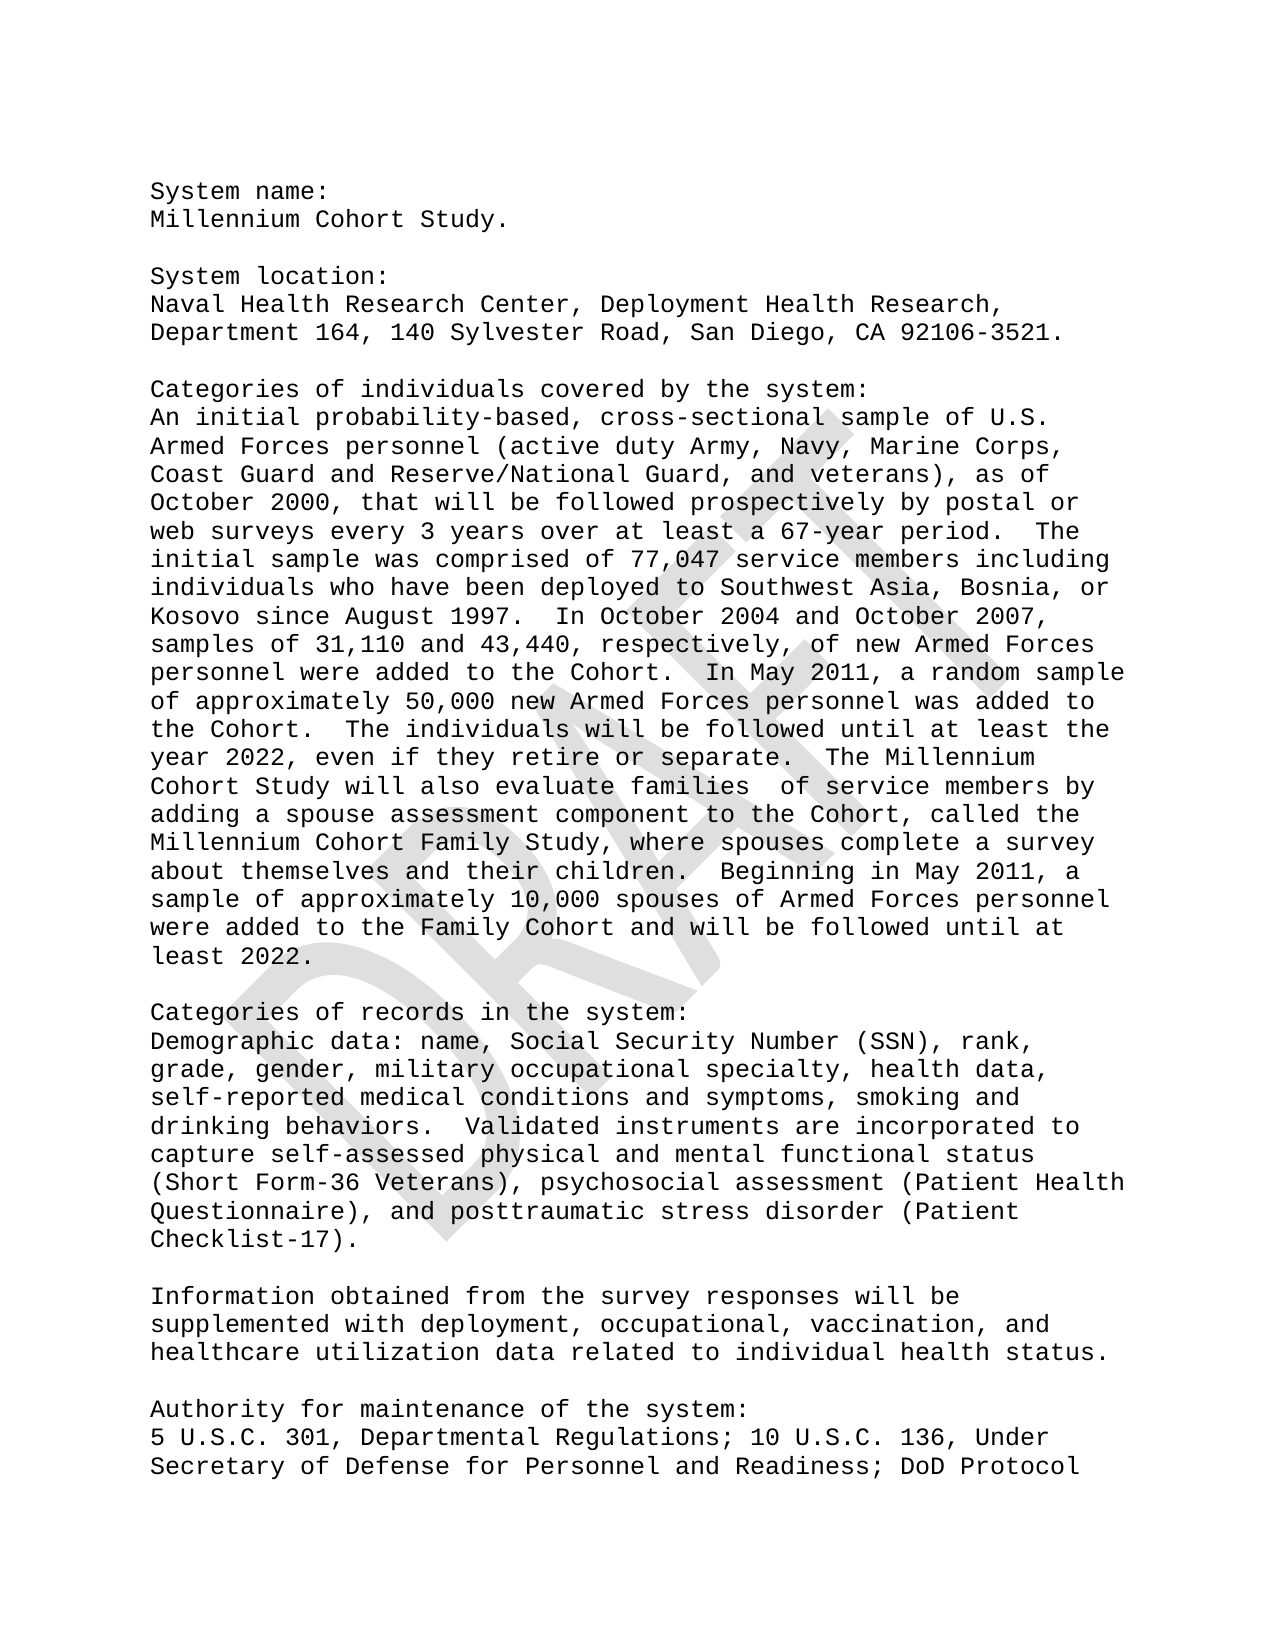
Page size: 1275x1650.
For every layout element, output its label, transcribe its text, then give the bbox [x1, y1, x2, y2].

text Demographic data: name, Social Security Number (SSN), rank, grade, gender, military occupational specialty, health data, self-reported medical conditions and symptoms, smoking and drinking behaviors. Validated instruments are incorporated to capture self-assessed physical and mental functional status (Short Form-36 Veterans), psychosocial assessment (Patient Health Questionnaire), and posttraumatic stress disorder (Patient Checklist-17). [150, 1028, 1125, 1255]
text System location: [150, 263, 1125, 292]
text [150, 1425, 1125, 1482]
text Authority for maintenance of the system: [150, 1397, 1125, 1425]
text Information obtained from the survey responses will be supplemented with deployment, occupational, vaccination, and healthcare utilization data related to individual health status. [150, 1283, 1125, 1368]
text Naval Health Research Center, Deployment Health Research, Department 164, 140 Sylvester Road, San Diego, CA 92106-3521. [150, 292, 1125, 348]
text Millennium Cohort Study. [150, 207, 1125, 235]
text System name: [150, 178, 1125, 207]
text Categories of individuals covered by the system: [150, 377, 1125, 405]
text Categories of records in the system: [150, 1000, 1125, 1028]
text An initial probability-based, cross-sectional sample of U.S. Armed Forces personnel (active duty Army, Navy, Marine Corps, Coast Guard and Reserve/National Guard, and veterans), as of October 2000, that will be followed prospectively by postal or web surveys every 3 years over at least a 67-year period. The initial sample was comprised of 77,047 service members including individuals who have been deployed to Southwest Asia, Bosnia, or Kosovo since August 1997. In October 2004 and October 2007, samples of 31,110 and 43,440, respectively, of new Armed Forces personnel were added to the Cohort. In May 2011, a random sample of approximately 50,000 new Armed Forces personnel was added to the Cohort. The individuals will be followed until at least the year 2022, even if they retire or separate. The Millennium Cohort Study will also evaluate families of service members by adding a spouse assessment component to the Cohort, called the Millennium Cohort Family Study, where spouses complete a survey about themselves and their children. Beginning in May 2011, a sample of approximately 10,000 spouses of Armed Forces personnel were added to the Family Cohort and will be followed until at least 2022. [150, 405, 1125, 972]
